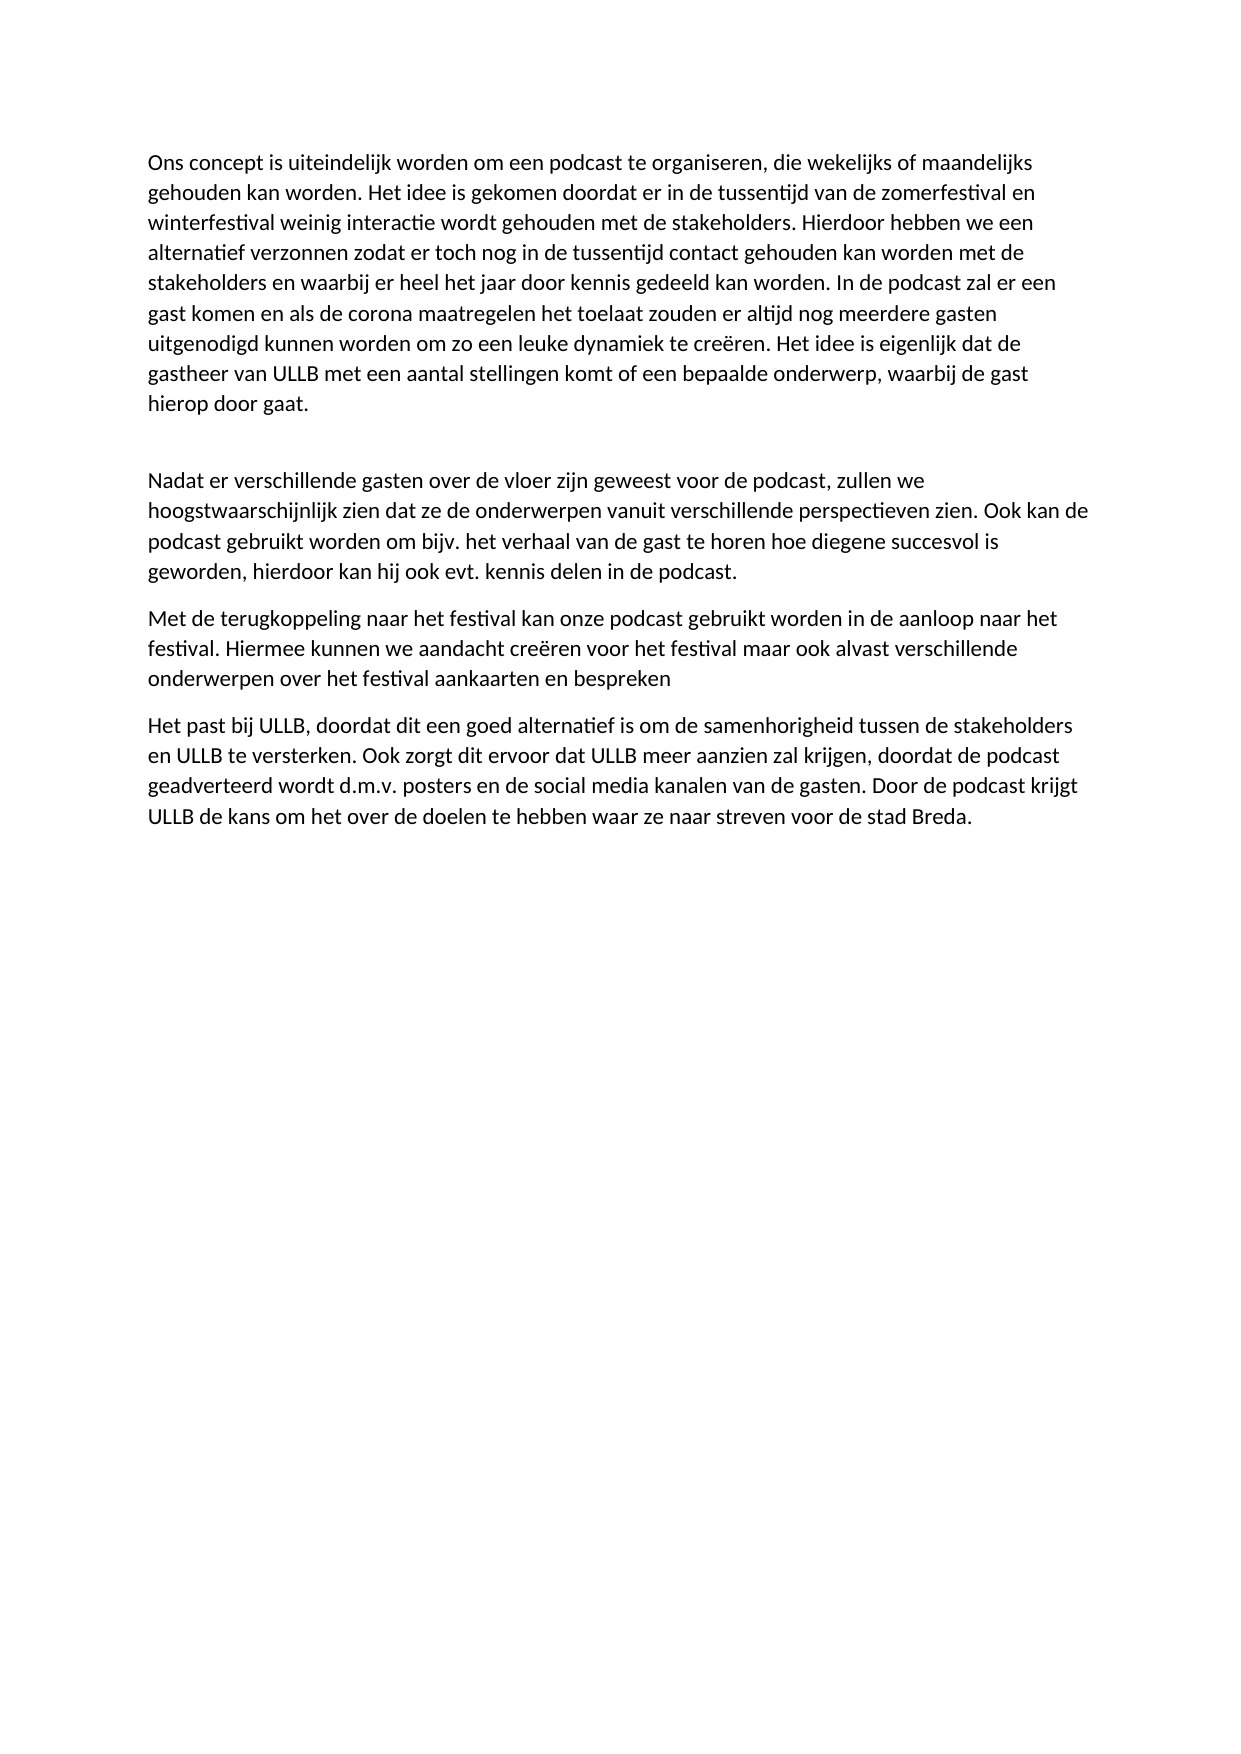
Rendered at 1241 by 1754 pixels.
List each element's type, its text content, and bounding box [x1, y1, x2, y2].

text Het past bij ULLB, doordat dit een goed alternatief is om de samenhorigheid tussen de stakeholders en ULLB te versterken. Ook zorgt dit ervoor dat ULLB meer aanzien zal krijgen, doordat de podcast geadverteerd wordt d.m.v. posters en de social media kanalen van de gasten. Door de podcast krijgt ULLB de kans om het over de doelen te hebben waar ze naar streven voor de stad Breda. [148, 711, 1093, 830]
text Nadat er verschillende gasten over de vloer zijn geweest voor de podcast, zullen we hoogstwaarschijnlijk zien dat ze de onderwerpen vanuit verschillende perspectieven zien. Ook kan de podcast gebruikt worden om bijv. het verhaal van de gast te horen hoe diegene succesvol is geworden, hierdoor kan hij ook evt. kennis delen in de podcast. [148, 436, 1093, 585]
text Ons concept is uiteindelijk worden om een podcast te organiseren, die wekelijks of maandelijks gehouden kan worden. Het idee is gekomen doordat er in de tussentijd van de zomerfestival en winterfestival weinig interactie wordt gehouden met de stakeholders. Hierdoor hebben we een alternatief verzonnen zodat er toch nog in de tussentijd contact gehouden kan worden met de stakeholders en waarbij er heel het jaar door kennis gedeeld kan worden. In de podcast zal er een gast komen en als de corona maatregelen het toelaat zouden er altijd nog meerdere gasten uitgenodigd kunnen worden om zo een leuke dynamiek te creëren. Het idee is eigenlijk dat de gastheer van ULLB met een aantal stellingen komt of een bepaalde onderwerp, waarbij de gast hierop door gaat. [148, 148, 1093, 417]
text Met de terugkoppeling naar het festival kan onze podcast gebruikt worden in de aanloop naar het festival. Hiermee kunnen we aandacht creëren voor het festival maar ook alvast verschillende onderwerpen over het festival aankaarten en bespreken [148, 604, 1093, 692]
